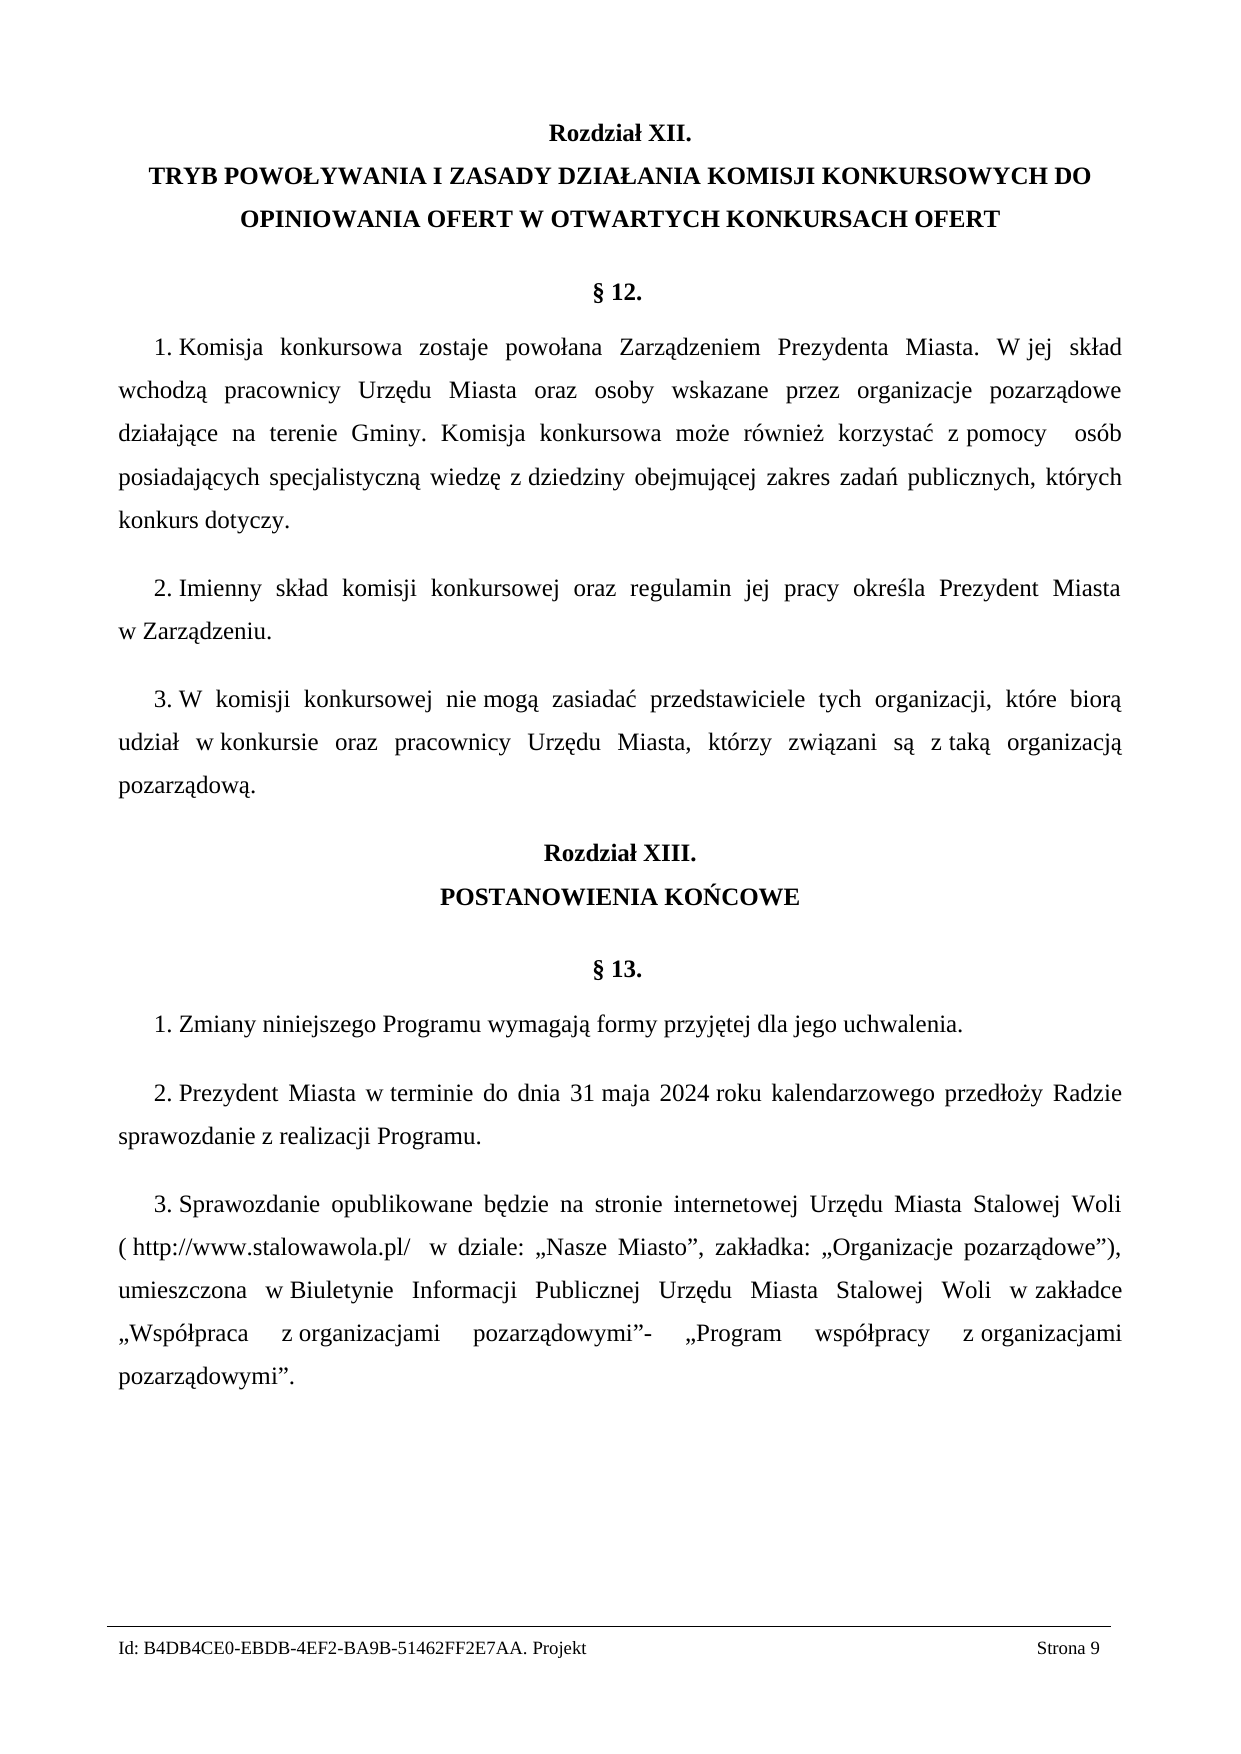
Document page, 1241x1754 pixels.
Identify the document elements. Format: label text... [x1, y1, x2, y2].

text Rozdział XIII. POSTANOWIENIA KOŃCOWE [118, 838, 1122, 910]
text 1. Komisja konkursowa zostaje powołana Zarządzeniem Prezydenta Miasta. W jej skład wchodzą pracownicy Urzędu Miasta oraz osoby wskazane przez organizacje pozarządowe działające na terenie Gminy. Komisja konkursowa może również korzystać z pomocy osób posiadających specjalistyczną wiedzę z dziedziny obejmującej zakres zadań publicznych, których konkurs dotyczy. [118, 332, 1122, 533]
text 1. Zmiany niniejszego Programu wymagają formy przyjętej dla jego uchwalenia. [118, 1009, 1122, 1038]
text Rozdział XII. TRYB POWOŁYWANIA I ZASADY DZIAŁANIA KOMISJI KONKURSOWYCH DO OPINIOWANIA OFERT W OTWARTYCH KONKURSACH OFERT [118, 118, 1122, 233]
text 3. W komisji konkursowej nie mogą zasiadać przedstawiciele tych organizacji, które biorą udział w konkursie oraz pracownicy Urzędu Miasta, którzy związani są z taką organizacją pozarządową. [118, 684, 1122, 799]
text 2. Imienny skład komisji konkursowej oraz regulamin jej pracy określa Prezydent Miasta w Zarządzeniu. [118, 573, 1122, 645]
text § 12. [118, 277, 1122, 305]
text 2. Prezydent Miasta w terminie do dnia 31 maja 2024 roku kalendarzowego przedłoży Radzie sprawozdanie z realizacji Programu. [118, 1078, 1122, 1149]
text § 13. [118, 954, 1122, 983]
text 3. Sprawozdanie opublikowane będzie na stronie internetowej Urzędu Miasta Stalowej Woli ( http://www.stalowawola.pl/ w dziale: „Nasze Miasto”, zakładka: „Organizacje pozarządowe”), umieszczona w Biuletynie Informacji Publicznej Urzędu Miasta Stalowej Woli w zakładce „Współpraca z organizacjami pozarządowymi”- „Program współpracy z organizacjami pozarządowymi”. [118, 1189, 1122, 1390]
